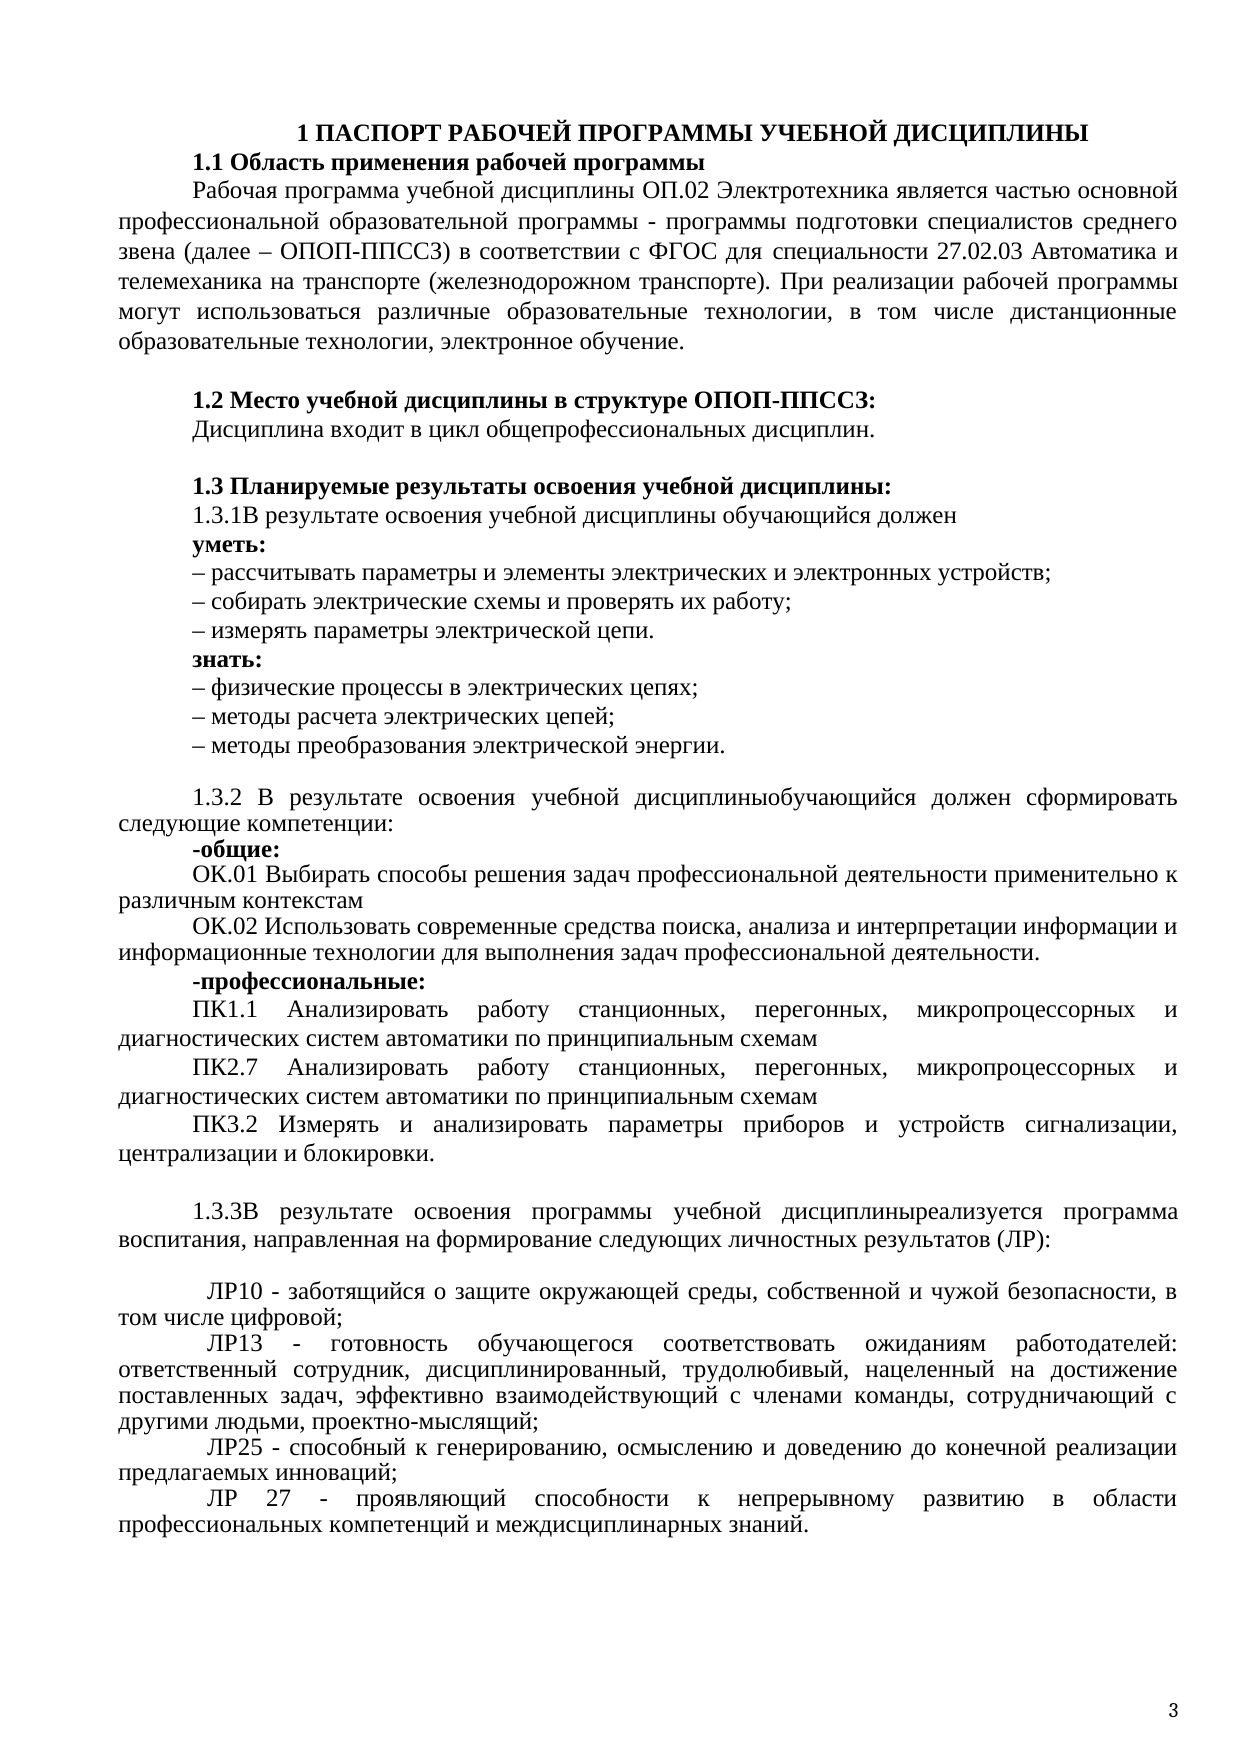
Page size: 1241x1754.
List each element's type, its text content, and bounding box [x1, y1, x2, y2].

text ЛР25 - способный к генерированию, осмыслению и доведению до конечной реализации предлагаемых инноваций; [118, 1434, 1178, 1486]
text – собирать электрические схемы и проверять их работу; [118, 586, 1178, 615]
text ОК.01 Выбирать способы решения задач профессиональной деятельности применительно к различным контекстам [118, 862, 1178, 914]
text – измерять параметры электрической цепи. [118, 615, 1178, 644]
text 1.2 Место учебной дисциплины в структуре ОПОП-ППССЗ: [118, 385, 1178, 414]
text Рабочая программа учебной дисциплины ОП.02 Электротехника является частью основной профессиональной образовательной программы - программы подготовки специалистов среднего звена (далее – ОПОП-ППССЗ) в соответствии с ФГОС для специальности 27.02.03 Автоматика и телемеханика на транспорте (железнодорожном транспорте). При реализации рабочей программы могут использоваться различные образовательные технологии, в том числе дистанционные образовательные технологии, электронное обучение. [118, 176, 1178, 355]
text 1.3.3В результате освоения программы учебной дисциплиныреализуется программа воспитания, направленная на формирование следующих личностных результатов (ЛР): [118, 1196, 1178, 1253]
text -общие: [118, 836, 1178, 862]
text уметь: [118, 529, 1178, 557]
text ЛР10 - заботящийся о защите окружающей среды, собственной и чужой безопасности, в том числе цифровой; [118, 1279, 1178, 1331]
text ЛР13 - готовность обучающегося соответствовать ожиданиям работодателей: ответственный сотрудник, дисциплинированный, трудолюбивый, нацеленный на достижение поставленных задач, эффективно взаимодействующий с членами команды, сотрудничающий с другими людьми, проектно-мыслящий; [118, 1331, 1178, 1434]
text – методы преобразования электрической энергии. [118, 730, 1178, 759]
text ЛР 27 - проявляющий способности к непрерывному развитию в области профессиональных компетенций и междисциплинарных знаний. [118, 1486, 1178, 1538]
text 1.3.1В результате освоения учебной дисциплины обучающийся должен [118, 500, 1178, 529]
text – методы расчета электрических цепей; [118, 701, 1178, 730]
text 1.3.2 В результате освоения учебной дисциплиныобучающийся должен сформировать следующие компетенции: [118, 784, 1178, 836]
text – рассчитывать параметры и элементы электрических и электронных устройств; [118, 557, 1178, 586]
text – физические процессы в электрических цепях; [118, 672, 1178, 701]
text 1 ПАСПОРТ РАБОЧЕЙ ПРОГРАММЫ УЧЕБНОЙ ДИСЦИПЛИНЫ [177, 118, 1178, 147]
text 1.3 Планируемые результаты освоения учебной дисциплины: [118, 471, 1178, 500]
text ПК1.1 Анализировать работу станционных, перегонных, микропроцессорных и диагностических систем автоматики по принципиальным схемам [118, 994, 1178, 1052]
text Дисциплина входит в цикл общепрофессиональных дисциплин. [118, 414, 1178, 442]
list Область применения рабочей программы [192, 147, 1178, 176]
text -профессиональные: [118, 966, 1178, 994]
text знать: [118, 644, 1178, 672]
text ОК.02 Использовать современные средства поиска, анализа и интерпретации информации и информационные технологии для выполнения задач профессиональной деятельности. [118, 914, 1178, 966]
text ПК2.7 Анализировать работу станционных, перегонных, микропроцессорных и диагностических систем автоматики по принципиальным схемам [118, 1052, 1178, 1109]
text ПК3.2 Измерять и анализировать параметры приборов и устройств сигнализации, централизации и блокировки. [118, 1109, 1178, 1167]
